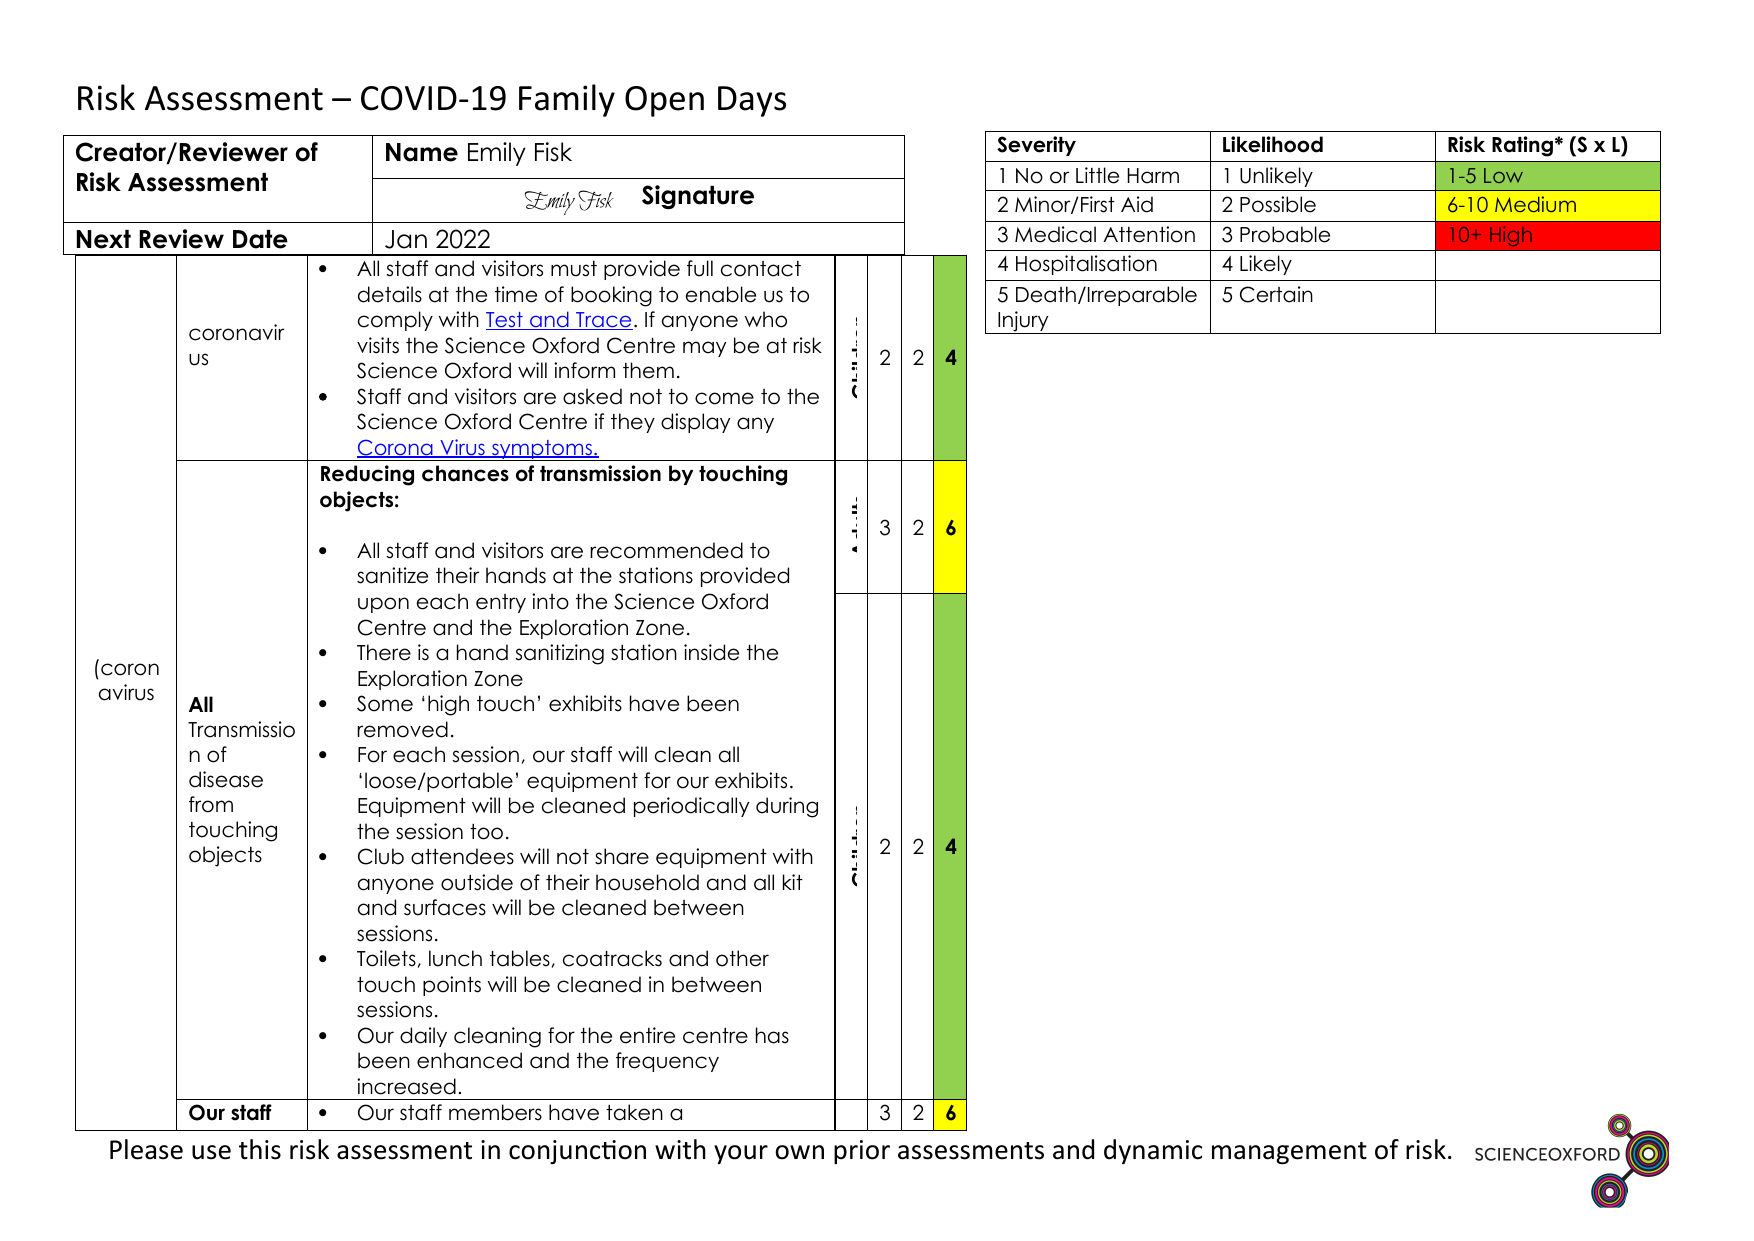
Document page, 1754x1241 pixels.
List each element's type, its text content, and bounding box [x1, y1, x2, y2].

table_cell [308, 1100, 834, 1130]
table_cell 3 [868, 461, 901, 593]
table_cell Reducing chances of transmission by touching objects: All staff and visitors are recommended to sanitize their hands at the stations provided upon each entry into the Science Oxford Centre and the Exploration Zone. There is a hand sanitizing station inside the Exploration Zone Some ‘high touch’ exhibits have been removed. For each session, our staff will clean all ‘loose/portable’ equipment for our exhibits. Equipment will be cleaned periodically during the session too. Club attendees will not share equipment with anyone outside of their household and all kit and surfaces will be cleaned between sessions. Toilets, lunch tables, coatracks and other touch points will be cleaned in between sessions. Our daily cleaning for the entire centre has been enhanced and the frequency increased. [308, 461, 834, 1099]
table_cell 2 [868, 256, 901, 460]
table_cell Children [836, 256, 867, 460]
table_cell Children [836, 594, 867, 1099]
picture [513, 183, 623, 215]
table_cell 2 [902, 256, 933, 460]
table_cell 2 [902, 1100, 933, 1130]
table_cell Adults [836, 461, 867, 593]
table_cell Our staff Protecting our staff [177, 1100, 307, 1130]
table_cell 4 [934, 256, 966, 460]
table_cell 6 [934, 1100, 966, 1130]
table_cell 4 [934, 594, 966, 1099]
table_cell 2 [902, 461, 933, 593]
table_cell 6 [934, 461, 966, 593]
table_cell 3 [868, 1100, 901, 1130]
table_cell All Transmission of disease from touching objects [177, 461, 307, 1099]
table_cell Exposure to COVID-19 (coronavirus [76, 256, 176, 1130]
table_cell [836, 1100, 867, 1130]
table_cell 2 [868, 594, 901, 1099]
table_cell All Getting or spreading coronavirus [177, 256, 307, 460]
table_cell 2 [902, 594, 933, 1099]
